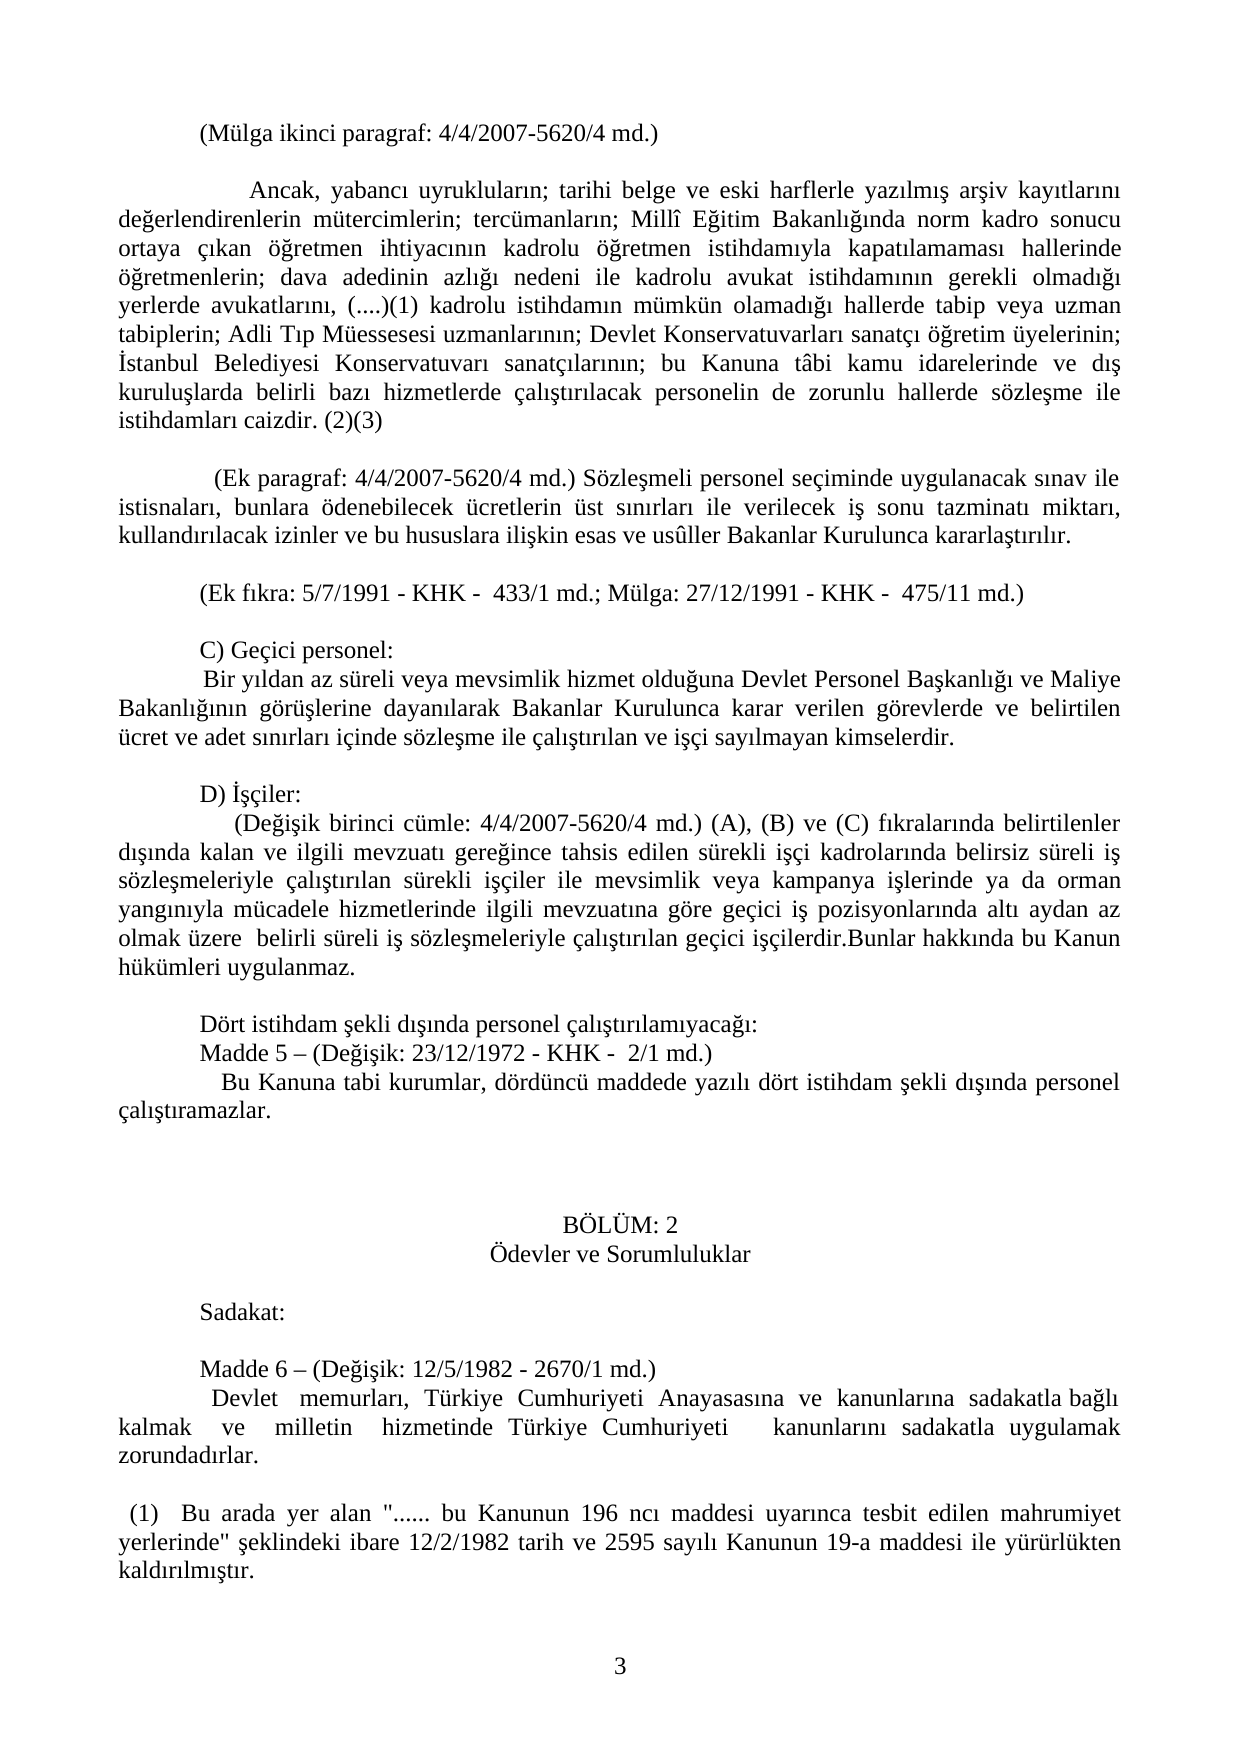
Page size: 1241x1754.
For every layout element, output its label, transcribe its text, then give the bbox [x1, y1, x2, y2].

text (Ek fıkra: 5/7/1991 - KHK - 433/1 md.; Mülga: 27/12/1991 - KHK - 475/11 md.) [118, 578, 1122, 607]
text Ödevler ve Sorumluluklar [118, 1239, 1122, 1268]
text (Değişik birinci cümle: 4/4/2007-5620/4 md.) (A), (B) ve (C) fıkralarında belirtilenler dışında kalan ve ilgili mevzuatı gereğince tahsis edilen sürekli işçi kadrolarında belirsiz süreli iş sözleşmeleriyle çalıştırılan sürekli işçiler ile mevsimlik veya kampanya işlerinde ya da orman yangınıyla mücadele hizmetlerinde ilgili mevzuatına göre geçici iş pozisyonlarında altı aydan az olmak üzere belirli süreli iş sözleşmeleriyle çalıştırılan geçici işçilerdir.Bunlar hakkında bu Kanun hükümleri uygulanmaz. [118, 808, 1122, 981]
text Madde 5 – (Değişik: 23/12/1972 - KHK - 2/1 md.) [118, 1038, 1122, 1067]
text C) Geçici personel: [118, 636, 1122, 664]
text BÖLÜM: 2 [118, 1211, 1122, 1239]
text Madde 6 – (Değişik: 12/5/1982 - 2670/1 md.) [118, 1354, 1122, 1383]
text (Mülga ikinci paragraf: 4/4/2007-5620/4 md.) [118, 118, 1122, 147]
text D) İşçiler: [118, 779, 1122, 808]
text (Ek paragraf: 4/4/2007-5620/4 md.) Sözleşmeli personel seçiminde uygulanacak sınav ile istisnaları, bunlara ödenebilecek ücretlerin üst sınırları ile verilecek iş sonu tazminatı miktarı, kullandırılacak izinler ve bu hususlara ilişkin esas ve usûller Bakanlar Kurulunca kararlaştırılır. [118, 463, 1122, 549]
text (1) Bu arada yer alan "...... bu Kanunun 196 ncı maddesi uyarınca tesbit edilen mahrumiyet yerlerinde" şeklindeki ibare 12/2/1982 tarih ve 2595 sayılı Kanunun 19-a maddesi ile yürürlükten kaldırılmıştır. [118, 1498, 1122, 1584]
text Devlet memurları, Türkiye Cumhuriyeti Anayasasına ve kanunlarına sadakatla bağlı kalmak ve milletin hizmetinde Türkiye Cumhuriyeti kanunlarını sadakatla uygulamak zorundadırlar. [118, 1383, 1122, 1469]
text Dört istihdam şekli dışında personel çalıştırılamıyacağı: [118, 1009, 1122, 1038]
text Bu Kanuna tabi kurumlar, dördüncü maddede yazılı dört istihdam şekli dışında personel çalıştıramazlar. [118, 1067, 1122, 1124]
text Sadakat: [118, 1297, 1122, 1326]
text Bir yıldan az süreli veya mevsimlik hizmet olduğuna Devlet Personel Başkanlığı ve Maliye Bakanlığının görüşlerine dayanılarak Bakanlar Kurulunca karar verilen görevlerde ve belirtilen ücret ve adet sınırları içinde sözleşme ile çalıştırılan ve işçi sayılmayan kimselerdir. [118, 664, 1122, 751]
text Ancak, yabancı uyrukluların; tarihi belge ve eski harflerle yazılmış arşiv kayıtlarını değerlendirenlerin mütercimlerin; tercümanların; Millî Eğitim Bakanlığında norm kadro sonucu ortaya çıkan öğretmen ihtiyacının kadrolu öğretmen istihdamıyla kapatılamaması hallerinde öğretmenlerin; dava adedinin azlığı nedeni ile kadrolu avukat istihdamının gerekli olmadığı yerlerde avukatlarını, (....)(1) kadrolu istihdamın mümkün olamadığı hallerde tabip veya uzman tabiplerin; Adli Tıp Müessesesi uzmanlarının; Devlet Konservatuvarları sanatçı öğretim üyelerinin; İstanbul Belediyesi Konservatuvarı sanatçılarının; bu Kanuna tâbi kamu idarelerinde ve dış kuruluşlarda belirli bazı hizmetlerde çalıştırılacak personelin de zorunlu hallerde sözleşme ile istihdamları caizdir. (2)(3) [118, 176, 1122, 434]
